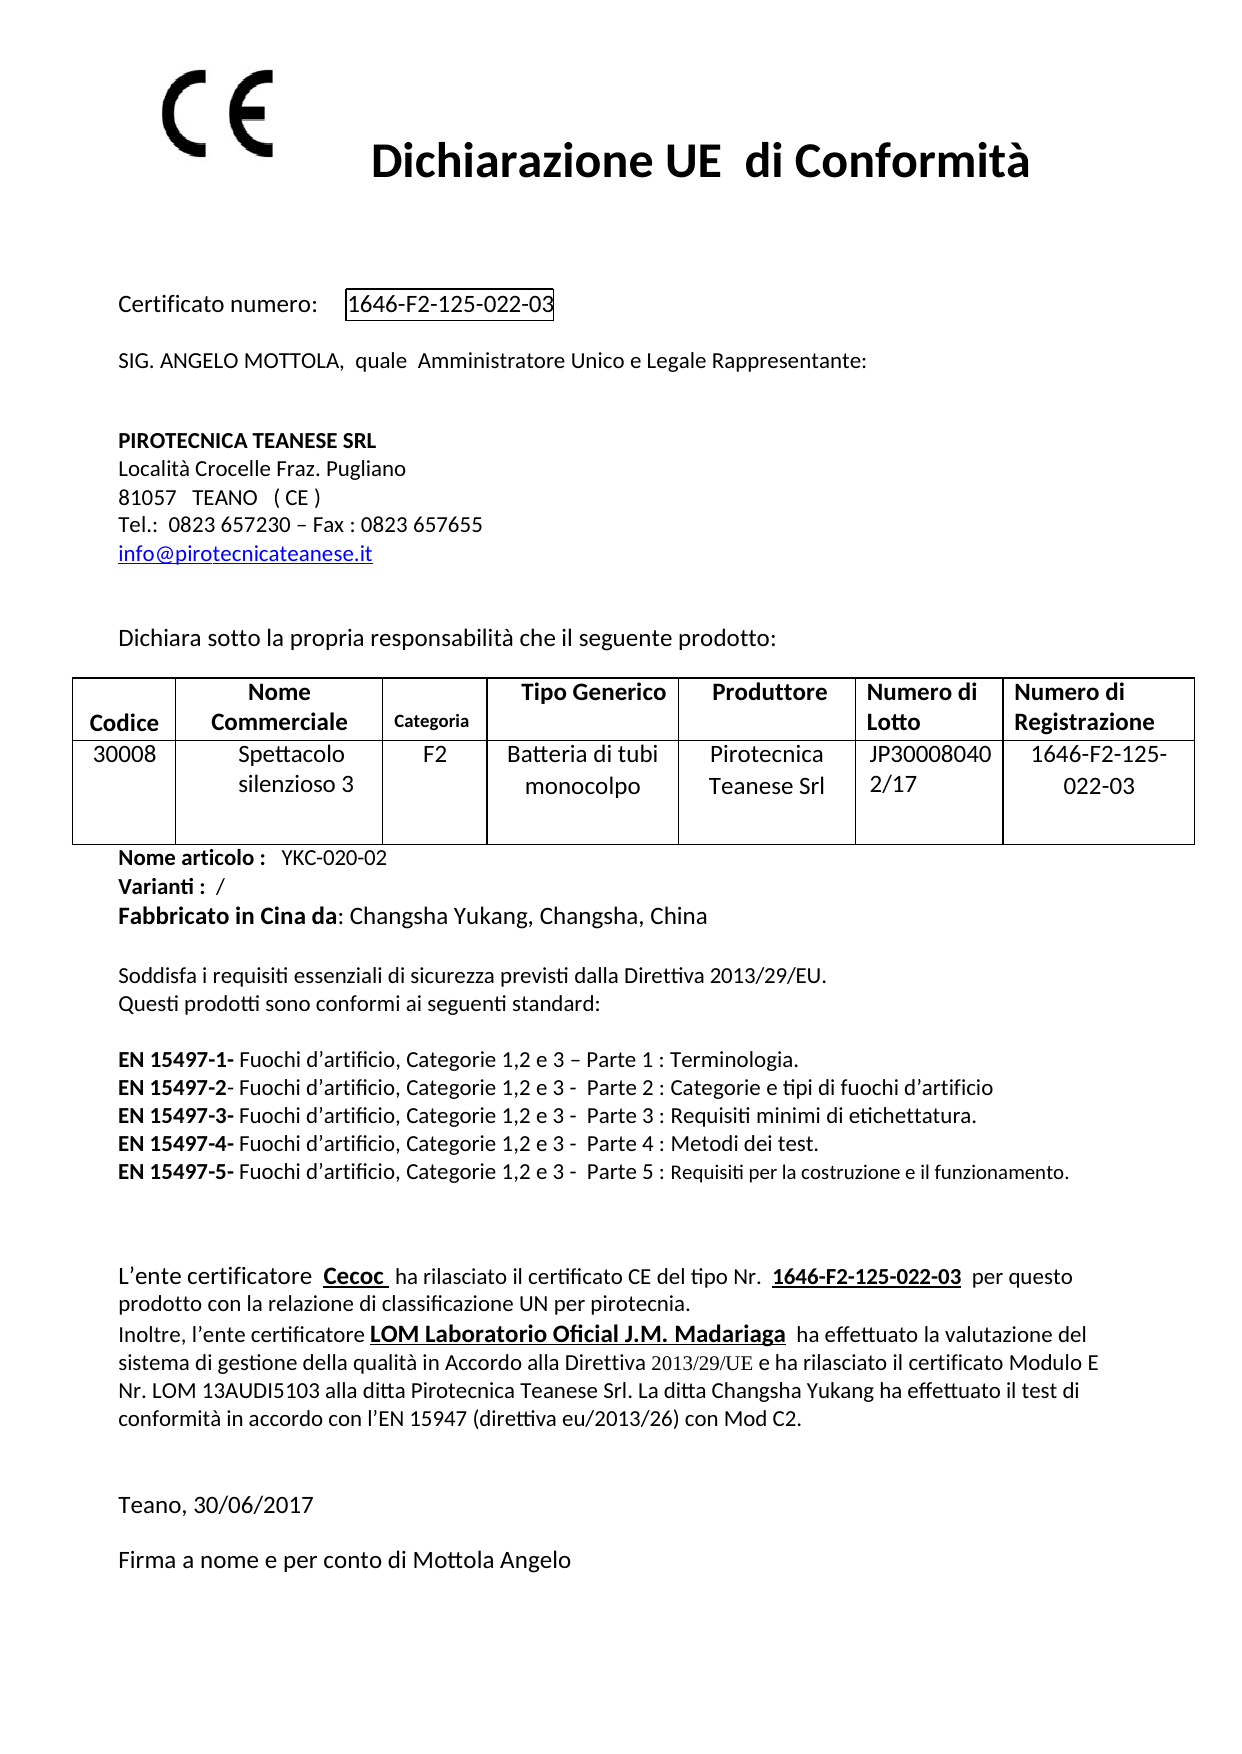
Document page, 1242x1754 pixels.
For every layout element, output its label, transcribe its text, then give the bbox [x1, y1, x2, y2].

text Dichiara sotto la propria responsabilità che il seguente prodotto: [118, 623, 1208, 652]
table_cell Spettacolo silenzioso 3 [176, 741, 382, 844]
text 81057 TEANO ( CE ) [118, 483, 1208, 511]
text EN 15497-1- Fuochi d’artificio, Categorie 1,2 e 3 – Parte 1 : Terminologia. [118, 1045, 1208, 1073]
text Inoltre, l’ente certificatore LOM Laboratorio Oficial J.M. Madariaga ha effettuato la valutazione del sistema di gestione della qualità in Accordo alla Direttiva 2013/29/UE e ha rilasciato il certificato Modulo E Nr. LOM 13AUDI5103 alla ditta Pirotecnica Teanese Srl. La ditta Changsha Yukang ha effettuato il test di conformità in accordo con l’EN 15947 (direttiva eu/2013/26) con Mod C2. [118, 1318, 1111, 1432]
text PIROTECNICA TEANESE SRL [118, 427, 1208, 454]
text Fabbricato in Cina da: Changsha Yukang, Changsha, China [118, 900, 1208, 931]
text Varianti : / [118, 872, 1208, 900]
table_cell Pirotecnica Teanese Srl [679, 741, 855, 844]
text EN 15497-3- Fuochi d’artificio, Categorie 1,2 e 3 - Parte 3 : Requisiti minimi di etichettatura. [118, 1101, 1049, 1129]
text Firma a nome e per conto di Mottola Angelo [118, 1544, 1208, 1575]
table_cell F2 [383, 741, 486, 844]
text Località Crocelle Fraz. Pugliano [118, 454, 1208, 483]
table_cell 1646-F2-125- 022-03 [1004, 741, 1194, 844]
text Certificato numero: 1646-F2-125-022-03 [118, 289, 1208, 319]
text Soddisfa i requisiti essenziali di sicurezza previsti dalla Direttiva 2013/29/EU. Questi prodotti sono conformi ai seguenti standard: [118, 961, 832, 1017]
text EN 15497-5- Fuochi d’artificio, Categorie 1,2 e 3 - Parte 5 : Requisiti per la costruzione e il funzionamento. [118, 1157, 1208, 1185]
text Nome articolo : YKC-020-02 [118, 845, 1208, 872]
table_header Produttore [679, 679, 855, 739]
table_header Nome Commerciale [176, 679, 382, 739]
table_header Categoria [383, 679, 486, 739]
table_header Codice [73, 679, 175, 739]
text EN 15497-4- Fuochi d’artificio, Categorie 1,2 e 3 - Parte 4 : Metodi dei test. [118, 1129, 1049, 1157]
table_header Tipo Generico [488, 679, 678, 739]
table_header Numero di Lotto [856, 679, 1002, 739]
text SIG. ANGELO MOTTOLA, quale Amministratore Unico e Legale Rappresentante: [118, 346, 1208, 374]
text Dichiarazione UE di Conformità [371, 133, 1208, 190]
text Tel.: 0823 657230 – Fax : 0823 657655 info@pirotecnicateanese.it [118, 511, 486, 567]
table_cell Batteria di tubi monocolpo [488, 741, 678, 844]
table_header Numero di Registrazione [1004, 679, 1194, 739]
picture [147, 57, 304, 179]
text Teano, 30/06/2017 [118, 1489, 1208, 1519]
table_cell 30008 [73, 741, 175, 844]
table_cell JP300080402/17 [856, 741, 1002, 844]
text L’ente certificatore Cecoc ha rilasciato il certificato CE del tipo Nr. 1646-F2-125-022-03 per questo prodotto con la relazione di classificazione UN per pirotecnia. [118, 1263, 1076, 1317]
text EN 15497-2- Fuochi d’artificio, Categorie 1,2 e 3 - Parte 2 : Categorie e tipi di fuochi d’artificio [118, 1073, 1049, 1101]
